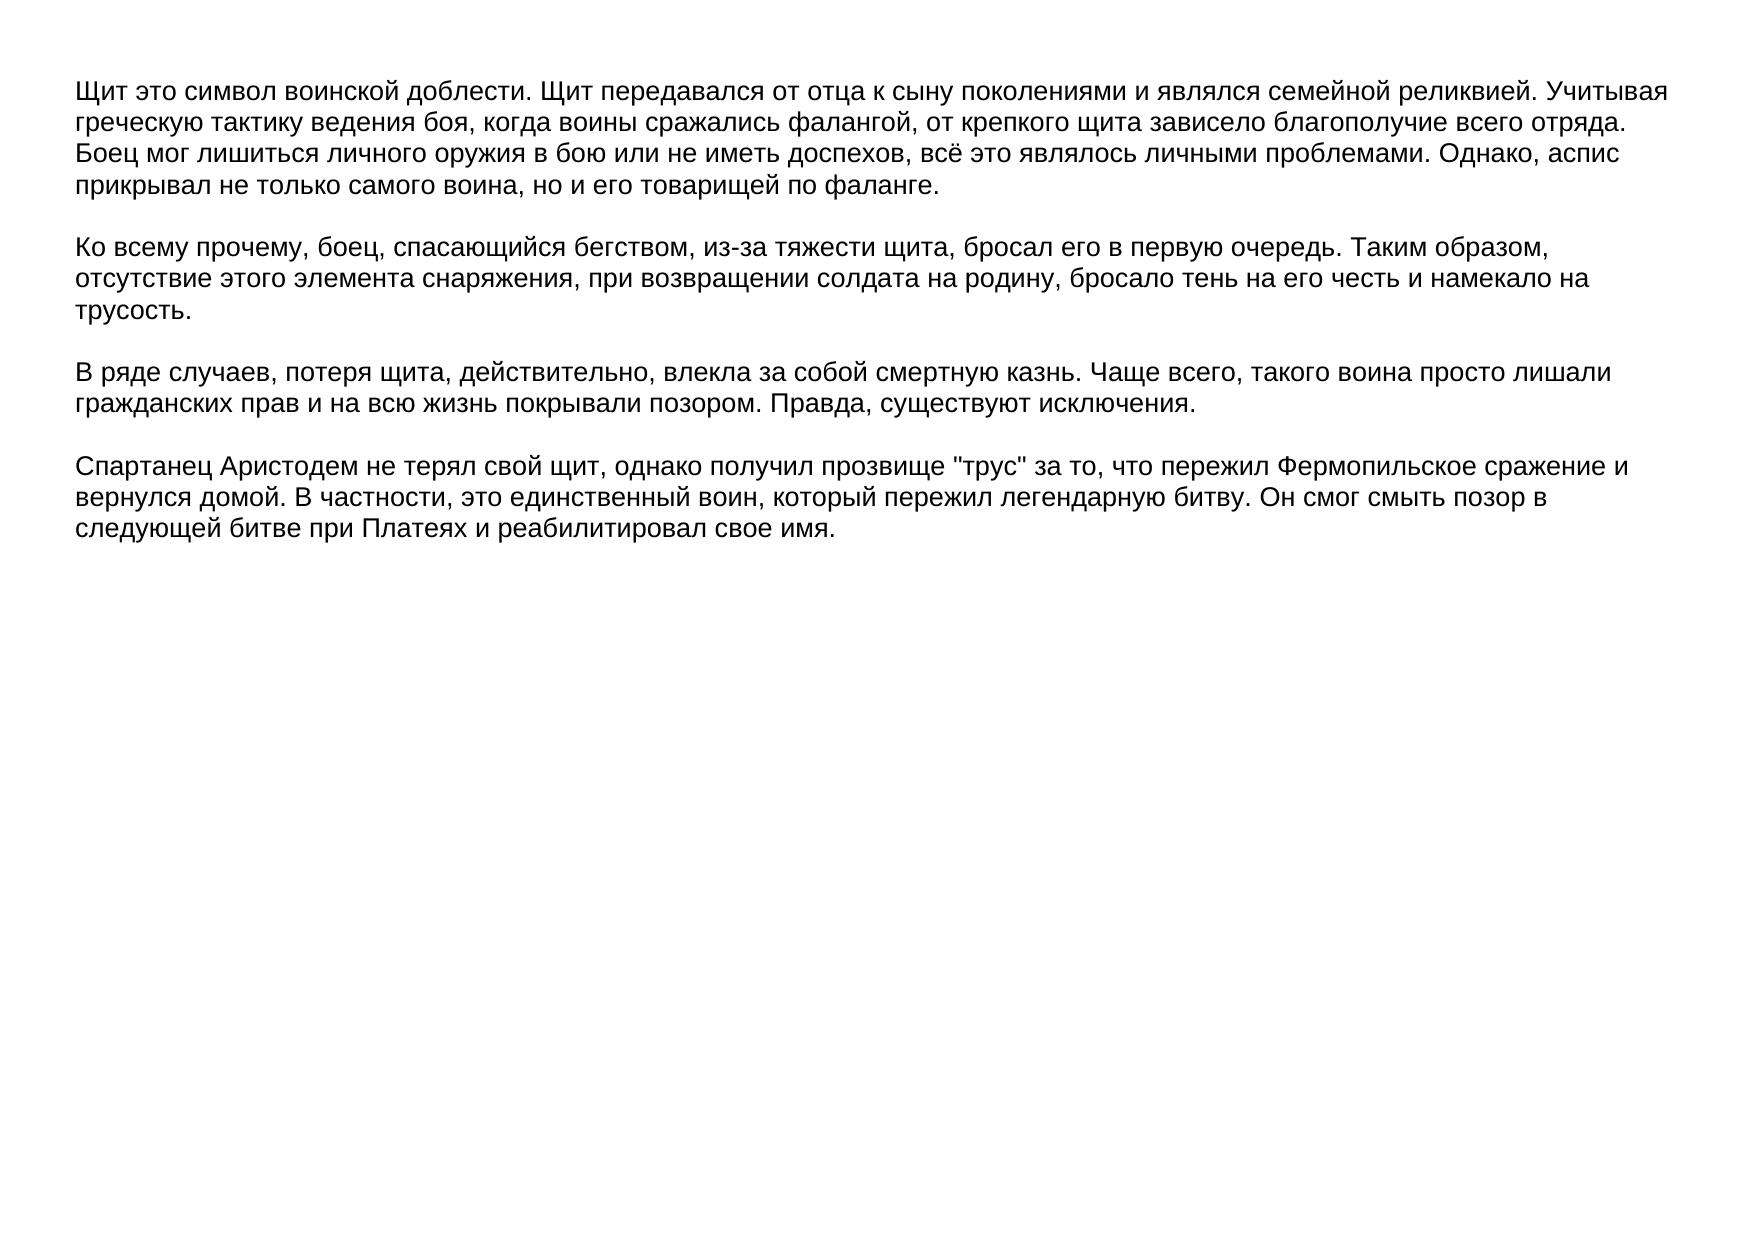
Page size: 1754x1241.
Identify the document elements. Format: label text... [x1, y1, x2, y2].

text Щит это символ воинской доблести. Щит передавался от отца к сыну поколениями и являлся семейной реликвией. Учитывая греческую тактику ведения боя, когда воины сражались фалангой, от крепкого щита зависело благополучие всего отряда. Боец мог лишиться личного оружия в бою или не иметь доспехов, всё это являлось личными проблемами. Однако, аспис прикрывал не только самого воина, но и его товарищей по фаланге. [75, 75, 1679, 200]
text Спартанец Аристодем не терял свой щит, однако получил прозвище "трус" за то, что пережил Фермопильское сражение и вернулся домой. В частности, это единственный воин, который пережил легендарную битву. Он смог смыть позор в следующей битве при Платеях и реабилитировал свое имя. [75, 450, 1679, 544]
text В ряде случаев, потеря щита, действительно, влекла за собой смертную казнь. Чаще всего, такого воина просто лишали гражданских прав и на всю жизнь покрывали позором. Правда, существуют исключения. [75, 356, 1679, 419]
text Ко всему прочему, боец, спасающийся бегством, из-за тяжести щита, бросал его в первую очередь. Таким образом, отсутствие этого элемента снаряжения, при возвращении солдата на родину, бросало тень на его честь и намекало на трусость. [75, 231, 1679, 325]
